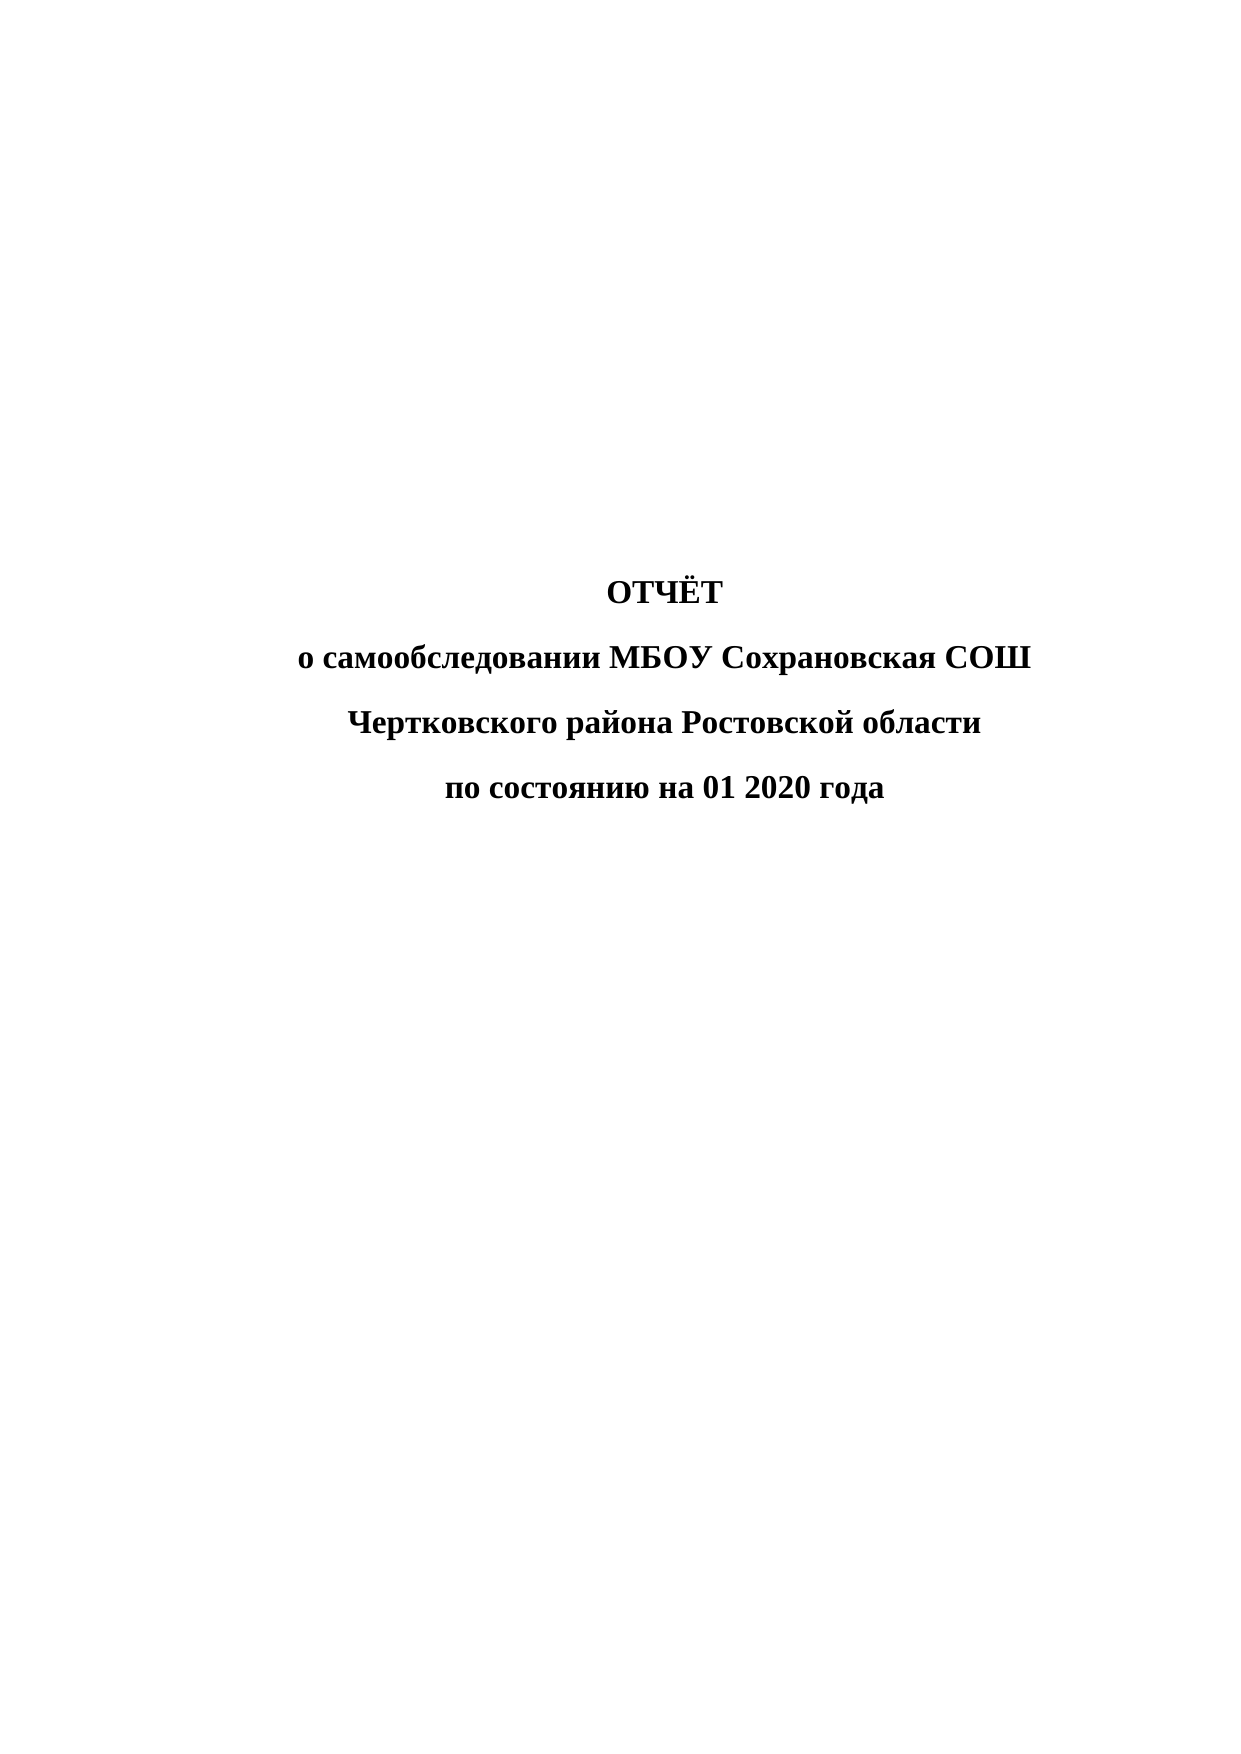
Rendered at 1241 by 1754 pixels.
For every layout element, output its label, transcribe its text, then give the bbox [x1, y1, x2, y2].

text Чертковского района Ростовской области [177, 702, 1152, 741]
text о самообследовании МБОУ Сохрановская СОШ [177, 637, 1152, 676]
text ОТЧЁТ [177, 572, 1152, 611]
text по состоянию на 01 2020 года [177, 767, 1152, 805]
